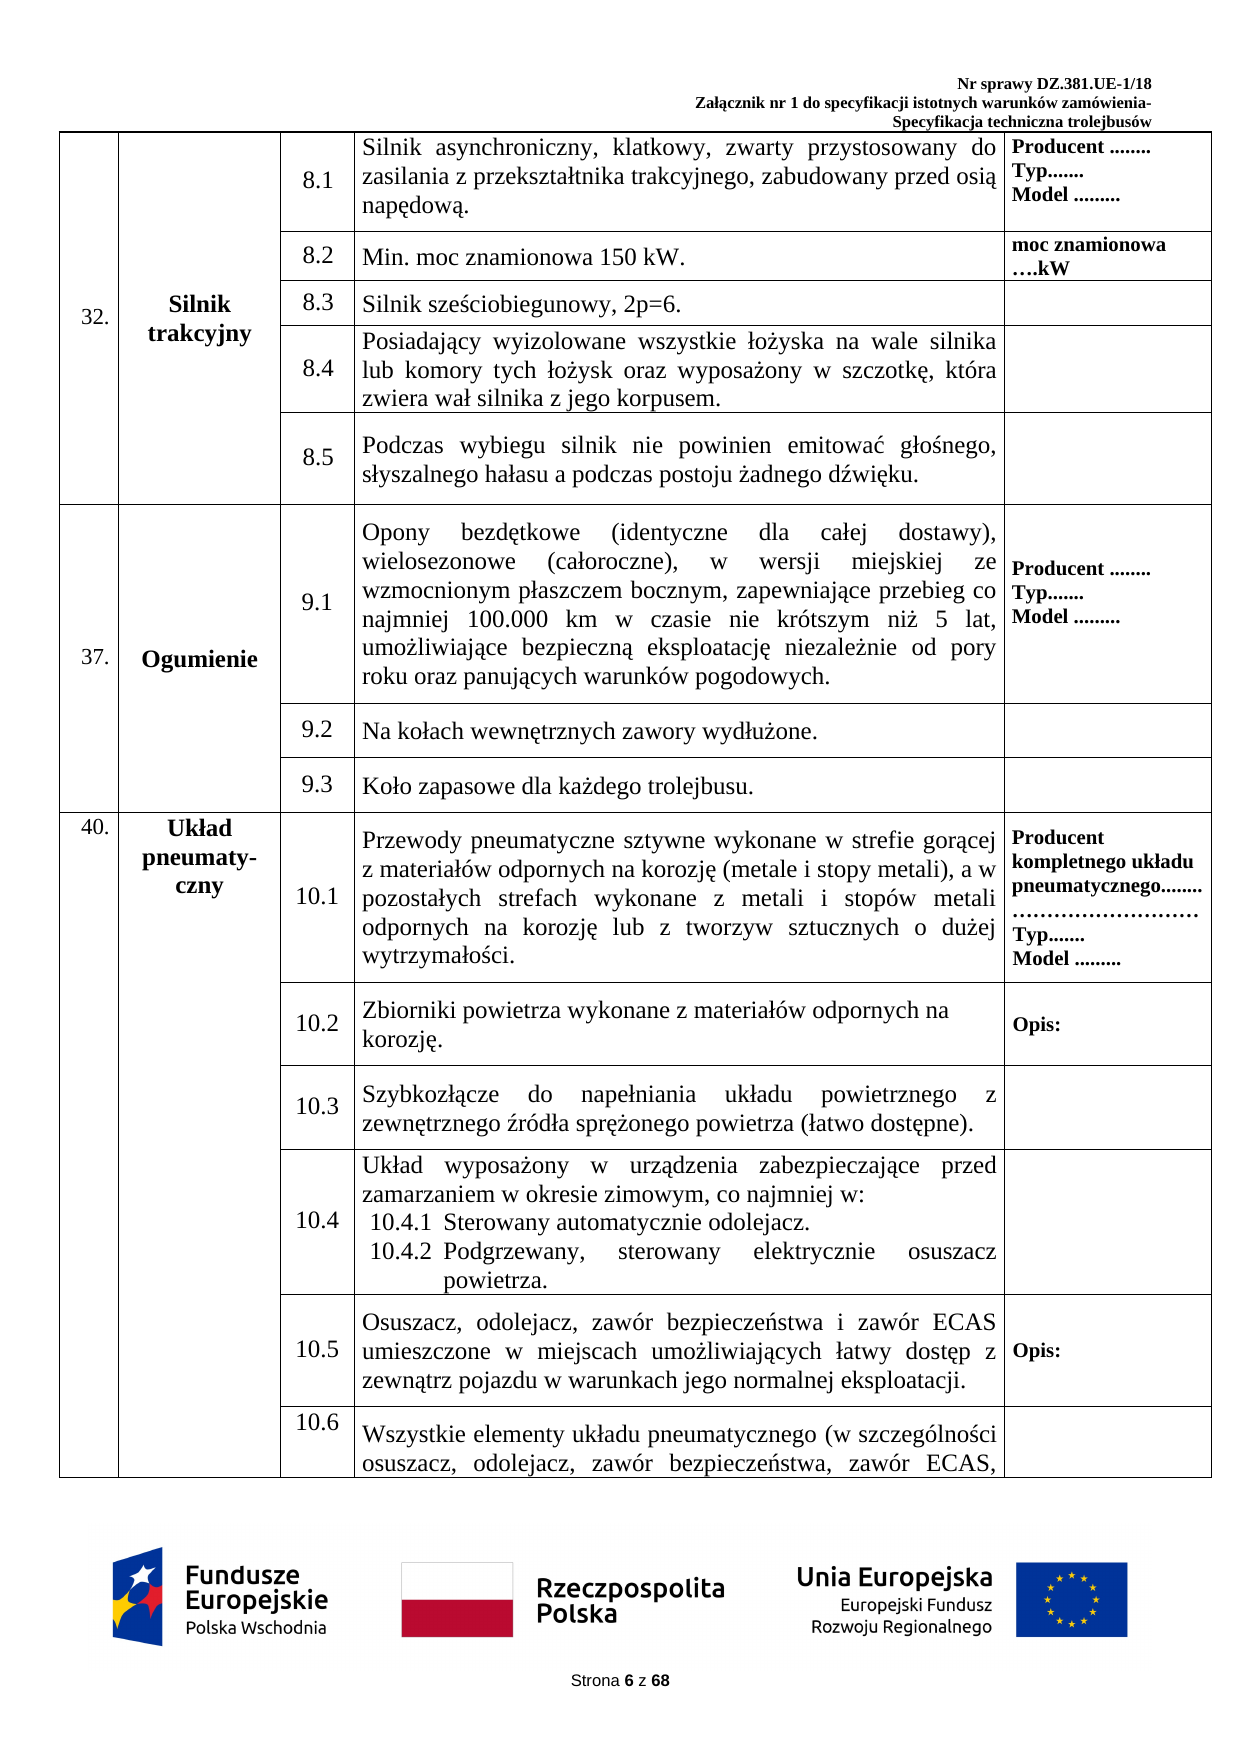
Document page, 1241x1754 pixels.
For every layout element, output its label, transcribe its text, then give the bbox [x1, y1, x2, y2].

table_cell Na kołach wewnętrznych zawory wydłużone. [355, 704, 1004, 757]
table_cell Układ wyposażony w urządzenia zabezpieczające przed zamarzaniem w okresie zimowym, co najmniej w: Sterowany automatycznie odolejacz. Podgrzewany, sterowany elektrycznie osuszacz powietrza. [355, 1150, 1004, 1294]
table_cell Opis: [1005, 1295, 1211, 1406]
table_cell Silnik trakcyjny [119, 133, 280, 504]
table_cell [1005, 326, 1211, 412]
table_cell [1005, 1150, 1211, 1294]
table_cell Ogumienie [119, 505, 280, 812]
table_cell [281, 704, 354, 757]
table_cell [281, 813, 354, 982]
table_cell Przewody pneumatyczne sztywne wykonane w strefie gorącej z materiałów odpornych na korozję (metale i stopy metali), a w pozostałych strefach wykonane z metali i stopów metali odpornych na korozję lub z tworzyw sztucznych o dużej wytrzymałości. [355, 813, 1004, 982]
table_cell [281, 505, 354, 702]
table_cell Silnik asynchroniczny, klatkowy, zwarty przystosowany do zasilania z przekształtnika trakcyjnego, zabudowany przed osią napędową. [355, 133, 1004, 231]
table_cell [60, 505, 118, 812]
table_cell [281, 1407, 354, 1477]
table_cell Silnik sześciobiegunowy, 2p=6. [355, 281, 1004, 325]
table_cell Zbiorniki powietrza wykonane z materiałów odpornych na korozję. [355, 983, 1004, 1065]
table_cell [1005, 1407, 1211, 1477]
table_cell [281, 1150, 354, 1294]
table_cell [281, 232, 354, 280]
table_cell Min. moc znamionowa 150 kW. [355, 232, 1004, 280]
table_cell Opony bezdętkowe (identyczne dla całej dostawy), wielosezonowe (całoroczne), w wersji miejskiej ze wzmocnionym płaszczem bocznym, zapewniające przebieg co najmniej 100.000 km w czasie nie krótszym niż 5 lat, umożliwiające bezpieczną eksploatację niezależnie od pory roku oraz panujących warunków pogodowych. [355, 505, 1004, 702]
table_cell [281, 133, 354, 231]
table_cell [1005, 281, 1211, 325]
table_cell Szybkozłącze do napełniania układu powietrznego z zewnętrznego źródła sprężonego powietrza (łatwo dostępne). [355, 1066, 1004, 1149]
table_cell [281, 326, 354, 412]
table_cell [1005, 413, 1211, 504]
table_cell Podczas wybiegu silnik nie powinien emitować głośnego, słyszalnego hałasu a podczas postoju żadnego dźwięku. [355, 413, 1004, 504]
table_cell [281, 413, 354, 504]
table_cell [60, 133, 118, 504]
table_cell [1005, 1066, 1211, 1149]
table_cell Osuszacz, odolejacz, zawór bezpieczeństwa i zawór ECAS umieszczone w miejscach umożliwiających łatwy dostęp z zewnątrz pojazdu w warunkach jego normalnej eksploatacji. [355, 1295, 1004, 1406]
table_cell Producent ........ Typ....... Model ......... [1005, 505, 1211, 702]
table_cell [281, 1295, 354, 1406]
table_cell Opis: [1005, 983, 1211, 1065]
table_cell [281, 758, 354, 812]
table_cell Producent ........ Typ....... Model ......... [1005, 133, 1211, 231]
table_cell Koło zapasowe dla każdego trolejbusu. [355, 758, 1004, 812]
table_cell [1005, 758, 1211, 812]
table_cell Posiadający wyizolowane wszystkie łożyska na wale silnika lub komory tych łożysk oraz wyposażony w szczotkę, która zwiera wał silnika z jego korpusem. [355, 326, 1004, 412]
table_cell Producent kompletnego układu pneumatycznego........ ……………………… Typ....... Model ......... [1005, 813, 1211, 982]
table_cell Układ pneumaty-czny [119, 813, 280, 1477]
table_cell [281, 983, 354, 1065]
table_cell [60, 813, 118, 1477]
table_cell [1005, 704, 1211, 757]
table_cell moc znamionowa ….kW [1005, 232, 1211, 280]
table_cell [281, 281, 354, 325]
picture [88, 1523, 1152, 1671]
table_cell [281, 1066, 354, 1149]
